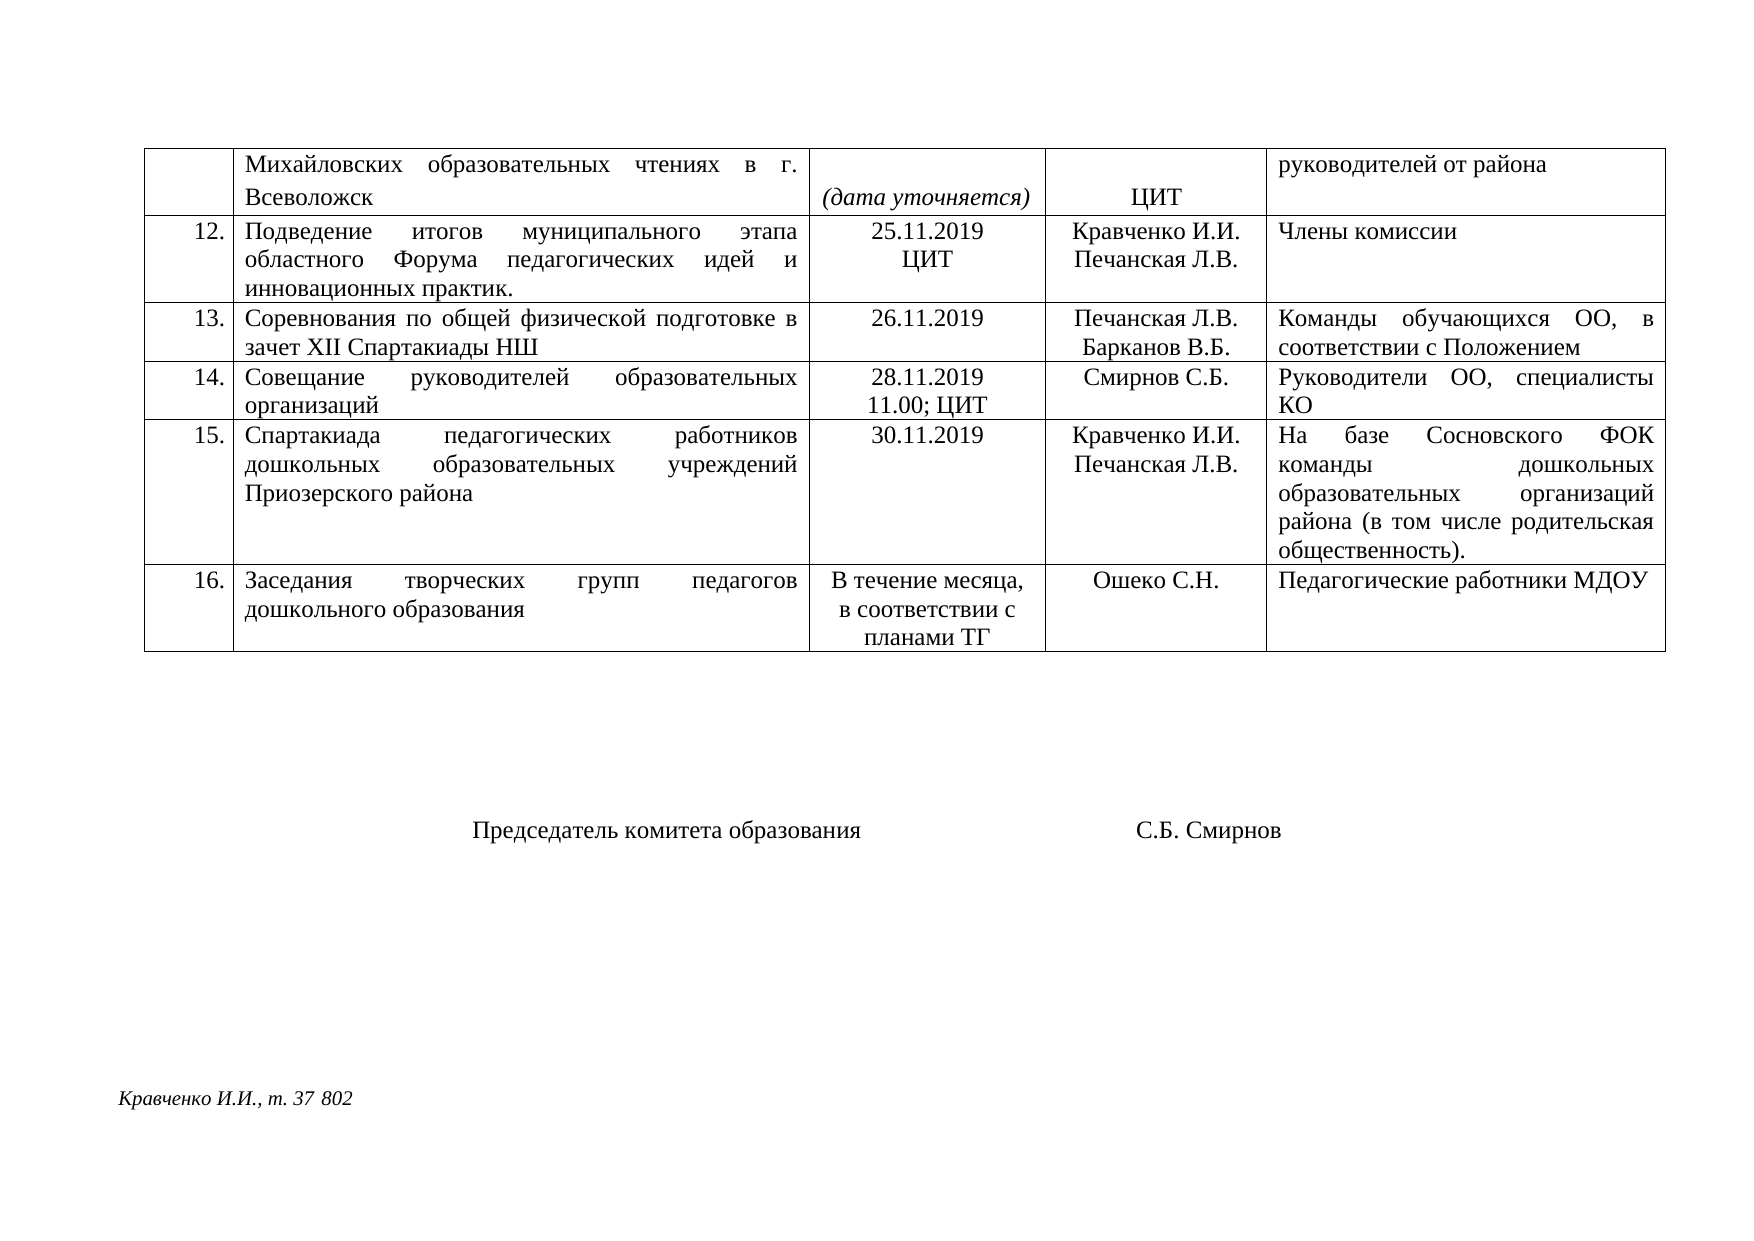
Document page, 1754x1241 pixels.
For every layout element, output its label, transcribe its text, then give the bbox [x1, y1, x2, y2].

table_cell Кравченко И.И. Печанская Л.В. [1046, 216, 1266, 302]
table_cell Подведение итогов муниципального этапа областного Форума педагогических идей и инновационных практик. [234, 216, 809, 302]
table_cell Заседания творческих групп педагогов дошкольного образования [234, 565, 809, 651]
table_cell Члены комиссии [1267, 216, 1665, 302]
table_cell Педагогические работники МДОУ [1267, 565, 1665, 651]
table_cell Кравченко И.И. ЦИТ [1046, 149, 1266, 215]
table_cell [234, 149, 809, 215]
table_cell [145, 420, 233, 564]
table_cell [145, 149, 233, 215]
table_cell Спартакиада педагогических работников дошкольных образовательных учреждений Приозерского района [234, 420, 809, 564]
text Кравченко И.И., т. 37 802 [118, 1086, 1636, 1110]
table_cell Совещание руководителей образовательных организаций [234, 362, 809, 419]
text Председатель комитета образования С.Б. Смирнов [118, 815, 1636, 844]
table_cell Ошеко С.Н. [1046, 565, 1266, 651]
table_cell Смирнов С.Б. [1046, 362, 1266, 419]
table_cell Команды обучающихся ОО, в соответствии с Положением [1267, 303, 1665, 361]
table_cell Соревнования по общей физической подготовке в зачет XII Спартакиады НШ [234, 303, 809, 361]
table_cell На базе Сосновского ФОК команды дошкольных образовательных организаций района (в том числе родительская общественность). [1267, 420, 1665, 564]
table_cell Печанская Л.В. Барканов В.Б. [1046, 303, 1266, 361]
table_cell [145, 565, 233, 651]
table_cell [145, 216, 233, 302]
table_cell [1267, 149, 1665, 215]
table_cell [145, 303, 233, 361]
table_cell Руководители ОО, специалисты КО [1267, 362, 1665, 419]
table_cell 25.11.2019 ЦИТ [810, 216, 1045, 302]
table_cell 28.11.2019 11.00; ЦИТ [810, 362, 1045, 419]
table_cell Кравченко И.И. Печанская Л.В. [1046, 420, 1266, 564]
table_cell [145, 362, 233, 419]
table_cell В течение месяца, в соответствии с планами ТГ [810, 565, 1045, 651]
table_cell 26.11.2019 [810, 303, 1045, 361]
table_cell 30.11.2019 [810, 420, 1045, 564]
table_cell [810, 149, 1045, 215]
